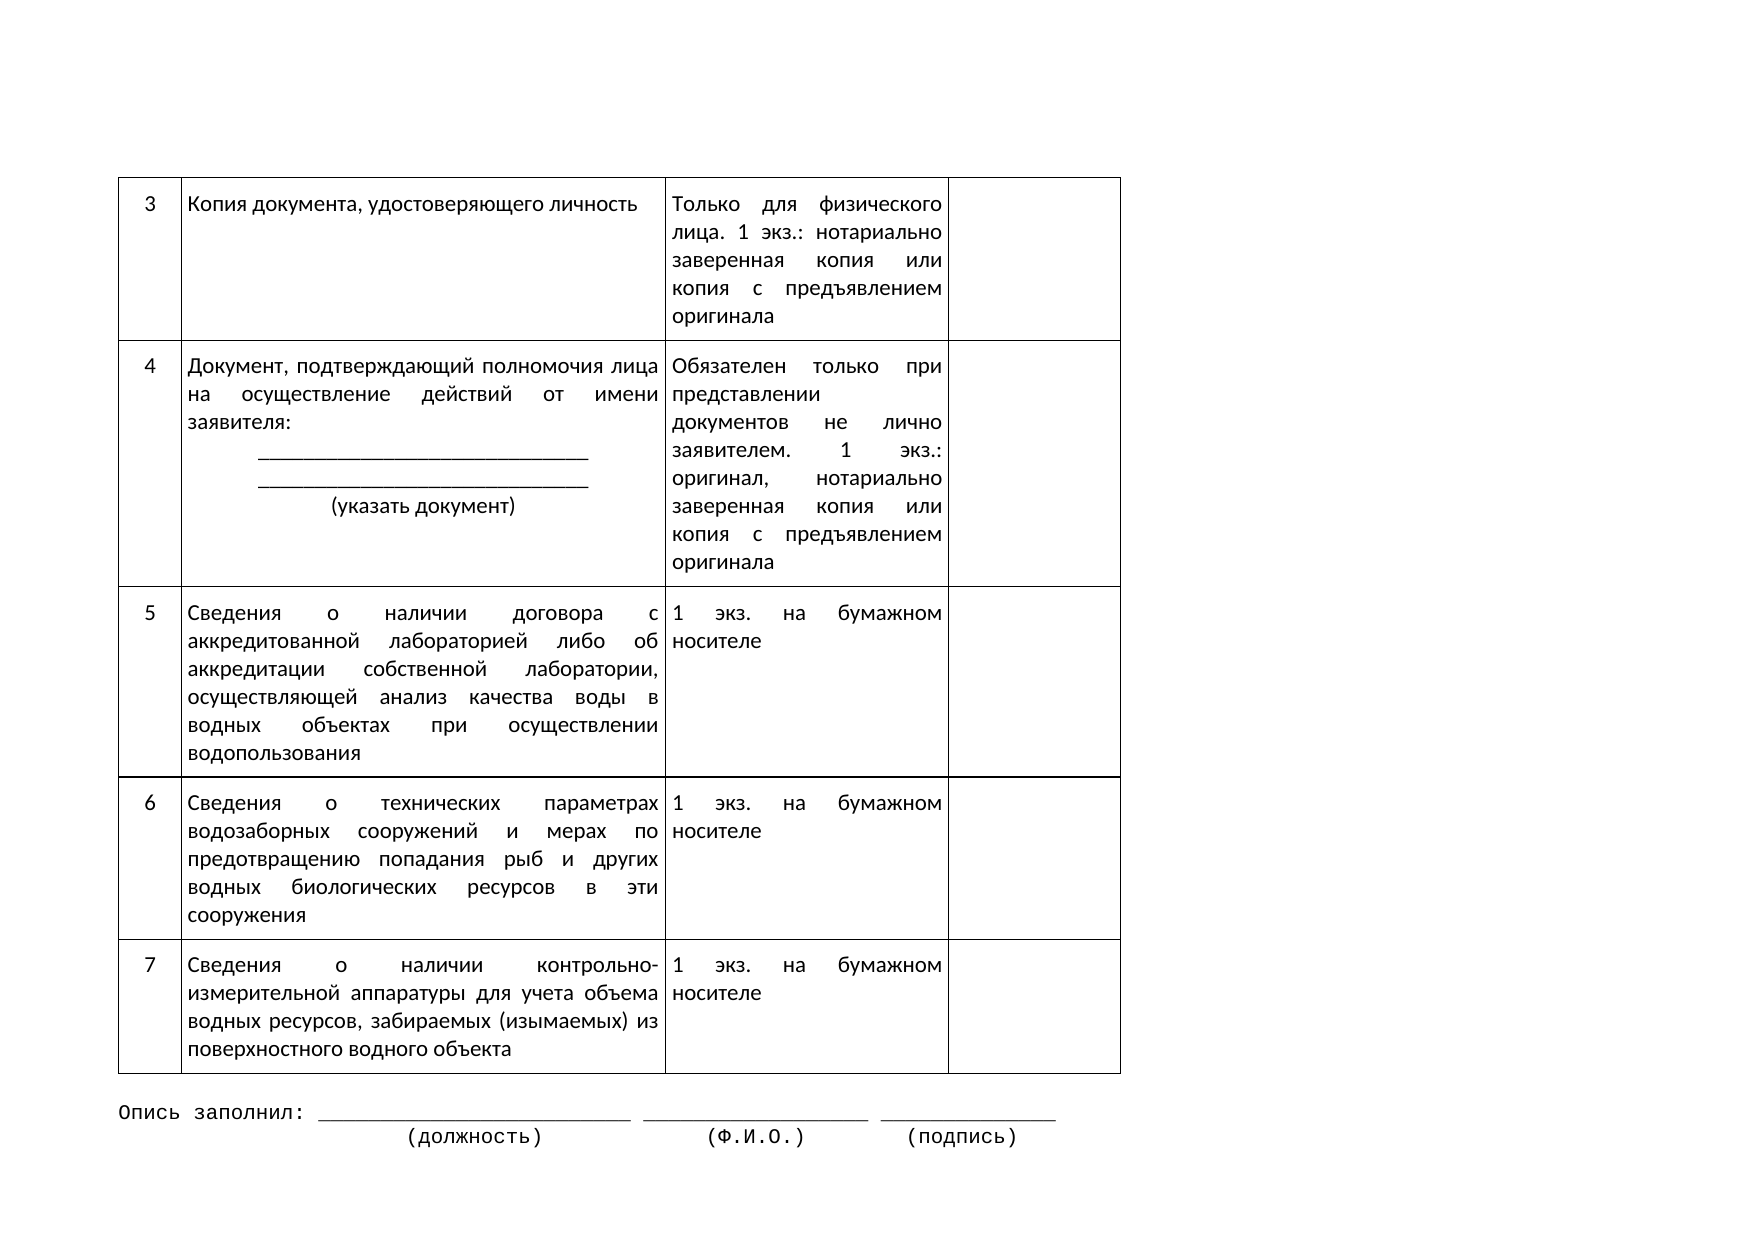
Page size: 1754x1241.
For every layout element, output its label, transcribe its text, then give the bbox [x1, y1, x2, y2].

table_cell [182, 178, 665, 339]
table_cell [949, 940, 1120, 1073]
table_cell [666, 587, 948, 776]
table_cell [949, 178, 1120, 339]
text (должность) (Ф.И.О.) (подпись) [118, 1126, 1636, 1149]
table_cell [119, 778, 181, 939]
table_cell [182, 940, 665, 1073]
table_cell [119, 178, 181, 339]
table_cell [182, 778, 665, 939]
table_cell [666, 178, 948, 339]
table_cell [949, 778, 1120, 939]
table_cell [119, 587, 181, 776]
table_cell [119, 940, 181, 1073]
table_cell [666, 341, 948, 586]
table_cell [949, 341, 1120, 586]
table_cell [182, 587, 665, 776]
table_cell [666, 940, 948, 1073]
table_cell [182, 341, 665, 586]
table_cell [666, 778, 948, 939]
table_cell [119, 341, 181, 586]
text Опись заполнил: _________________________ __________________ ______________ [118, 1102, 1636, 1126]
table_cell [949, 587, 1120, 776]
